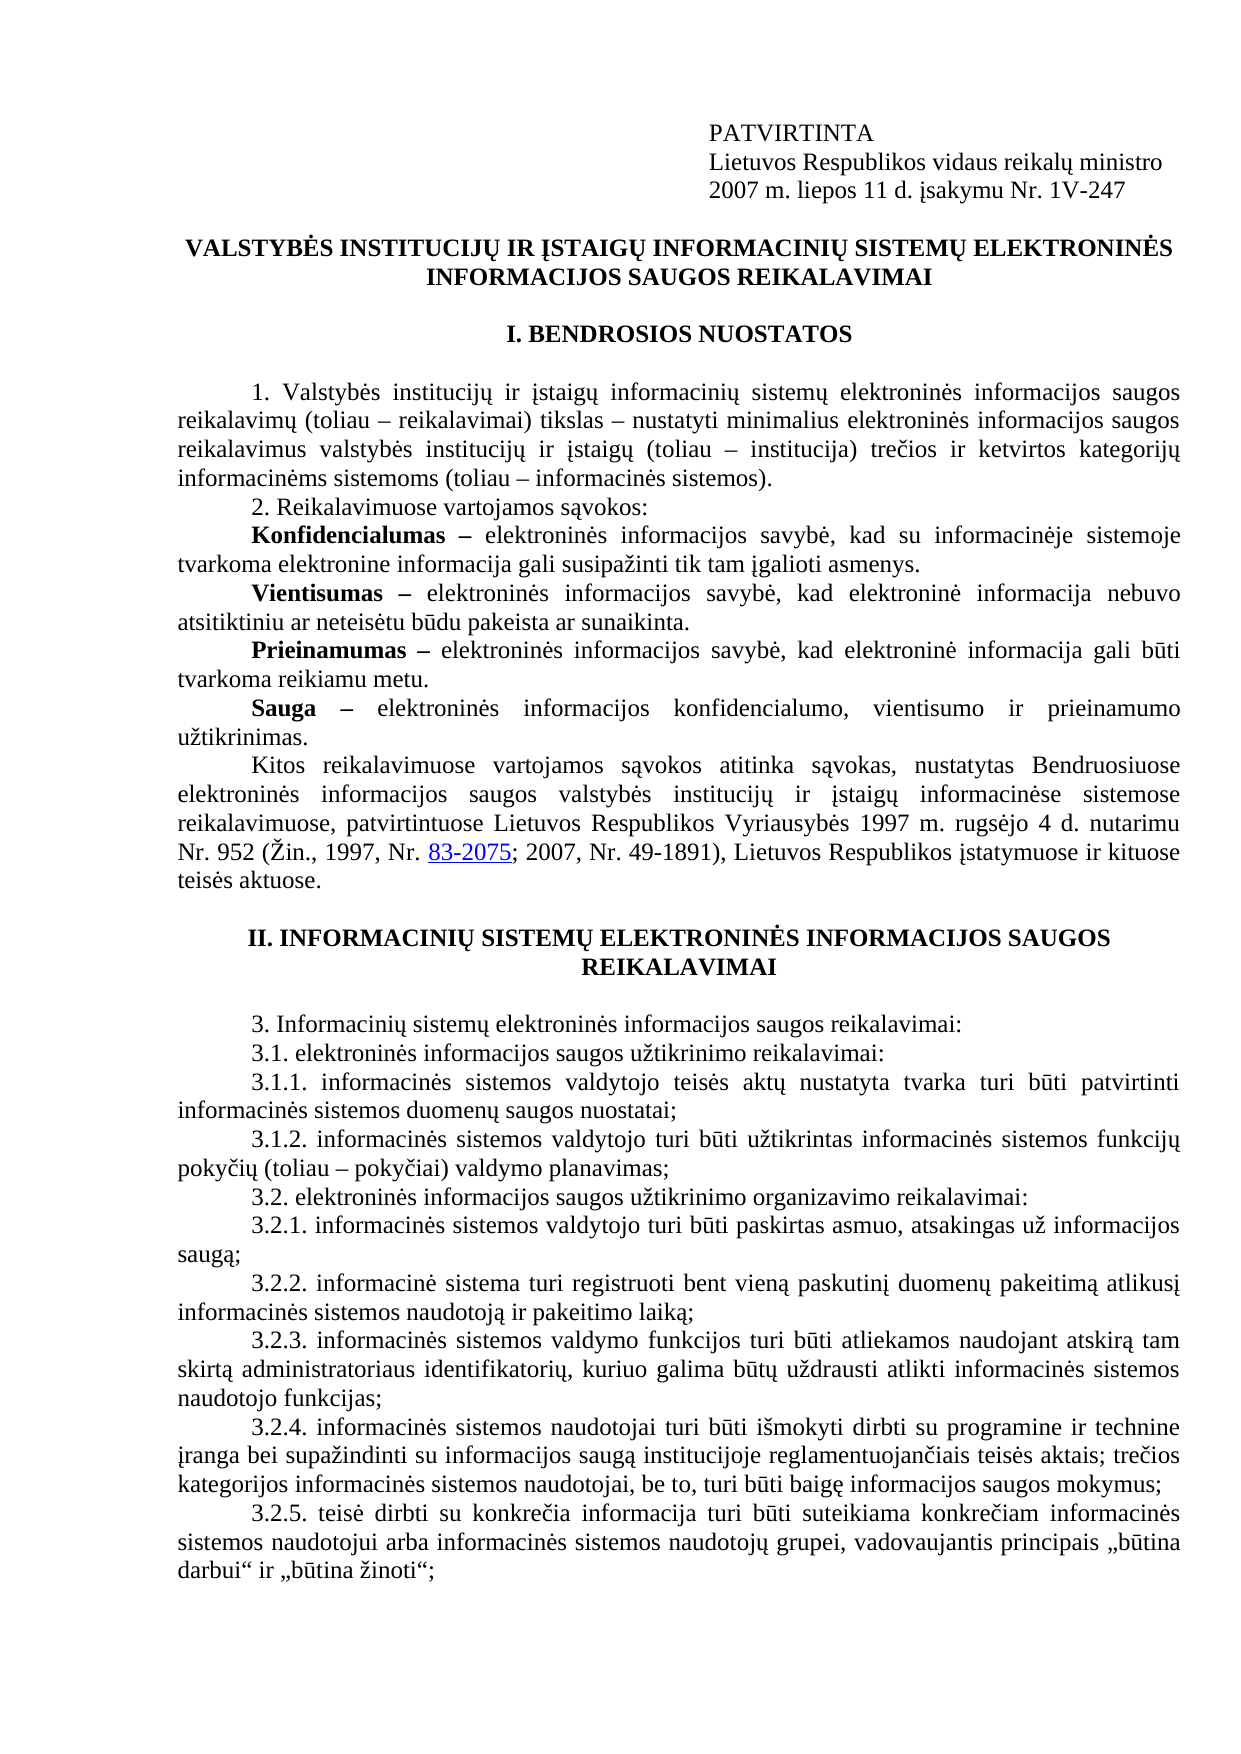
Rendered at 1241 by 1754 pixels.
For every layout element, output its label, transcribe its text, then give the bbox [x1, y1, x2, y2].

text 3.2.5. teisė dirbti su konkrečia informacija turi būti suteikiama konkrečiam informacinės sistemos naudotojui arba informacinės sistemos naudotojų grupei, vadovaujantis principais „būtina darbui“ ir „būtina žinoti“; [177, 1498, 1181, 1584]
text 3.2.1. informacinės sistemos valdytojo turi būti paskirtas asmuo, atsakingas už informacijos saugą; [177, 1211, 1181, 1268]
text 3.1. elektroninės informacijos saugos užtikrinimo reikalavimai: [177, 1038, 1181, 1067]
text 3.1.2. informacinės sistemos valdytojo turi būti užtikrintas informacinės sistemos funkcijų pokyčių (toliau – pokyčiai) valdymo planavimas; [177, 1124, 1181, 1182]
text 2. Reikalavimuose vartojamos sąvokos: [177, 492, 1181, 521]
text PATVIRTINTA [177, 118, 1181, 147]
text II. INFORMACINIŲ SISTEMŲ ELEKTRONINĖS INFORMACIJOS SAUGOS REIKALAVIMAI [177, 923, 1181, 981]
text 3. Informacinių sistemų elektroninės informacijos saugos reikalavimai: [177, 1009, 1181, 1038]
text Vientisumas – elektroninės informacijos savybė, kad elektroninė informacija nebuvo atsitiktiniu ar neteisėtu būdu pakeista ar sunaikinta. [177, 578, 1181, 636]
text 3.1.1. informacinės sistemos valdytojo teisės aktų nustatyta tvarka turi būti patvirtinti informacinės sistemos duomenų saugos nuostatai; [177, 1067, 1181, 1124]
text VALSTYBĖS INSTITUCIJŲ IR ĮSTAIGŲ INFORMACINIŲ SISTEMŲ ELEKTRONINĖS INFORMACIJOS SAUGOS REIKALAVIMAI [177, 233, 1181, 291]
text Lietuvos Respublikos vidaus reikalų ministro [177, 147, 1181, 176]
text 1. Valstybės institucijų ir įstaigų informacinių sistemų elektroninės informacijos saugos reikalavimų (toliau – reikalavimai) tikslas – nustatyti minimalius elektroninės informacijos saugos reikalavimus valstybės institucijų ir įstaigų (toliau – institucija) trečios ir ketvirtos kategorijų informacinėms sistemoms (toliau – informacinės sistemos). [177, 377, 1181, 492]
text 2007 m. liepos 11 d. įsakymu Nr. 1V-247 [177, 176, 1181, 204]
text Prieinamumas – elektroninės informacijos savybė, kad elektroninė informacija gali būti tvarkoma reikiamu metu. [177, 636, 1181, 693]
text 3.2.2. informacinė sistema turi registruoti bent vieną paskutinį duomenų pakeitimą atlikusį informacinės sistemos naudotoją ir pakeitimo laiką; [177, 1268, 1181, 1326]
text Kitos reikalavimuose vartojamos sąvokos atitinka sąvokas, nustatytas Bendruosiuose elektroninės informacijos saugos valstybės institucijų ir įstaigų informacinėse sistemose reikalavimuose, patvirtintuose Lietuvos Respublikos Vyriausybės 1997 m. rugsėjo 4 d. nutarimu Nr. 952 (Žin., 1997, Nr. 83-2075; 2007, Nr. 49-1891), Lietuvos Respublikos įstatymuose ir kituose teisės aktuose. [177, 751, 1181, 894]
text 3.2.3. informacinės sistemos valdymo funkcijos turi būti atliekamos naudojant atskirą tam skirtą administratoriaus identifikatorių, kuriuo galima būtų uždrausti atlikti informacinės sistemos naudotojo funkcijas; [177, 1326, 1181, 1412]
text Sauga – elektroninės informacijos konfidencialumo, vientisumo ir prieinamumo užtikrinimas. [177, 693, 1181, 751]
text I. BENDROSIOS NUOSTATOS [177, 319, 1181, 348]
text 3.2. elektroninės informacijos saugos užtikrinimo organizavimo reikalavimai: [177, 1182, 1181, 1211]
text 3.2.4. informacinės sistemos naudotojai turi būti išmokyti dirbti su programine ir technine įranga bei supažindinti su informacijos saugą institucijoje reglamentuojančiais teisės aktais; trečios kategorijos informacinės sistemos naudotojai, be to, turi būti baigę informacijos saugos mokymus; [177, 1412, 1181, 1498]
text Konfidencialumas – elektroninės informacijos savybė, kad su informacinėje sistemoje tvarkoma elektronine informacija gali susipažinti tik tam įgalioti asmenys. [177, 521, 1181, 578]
